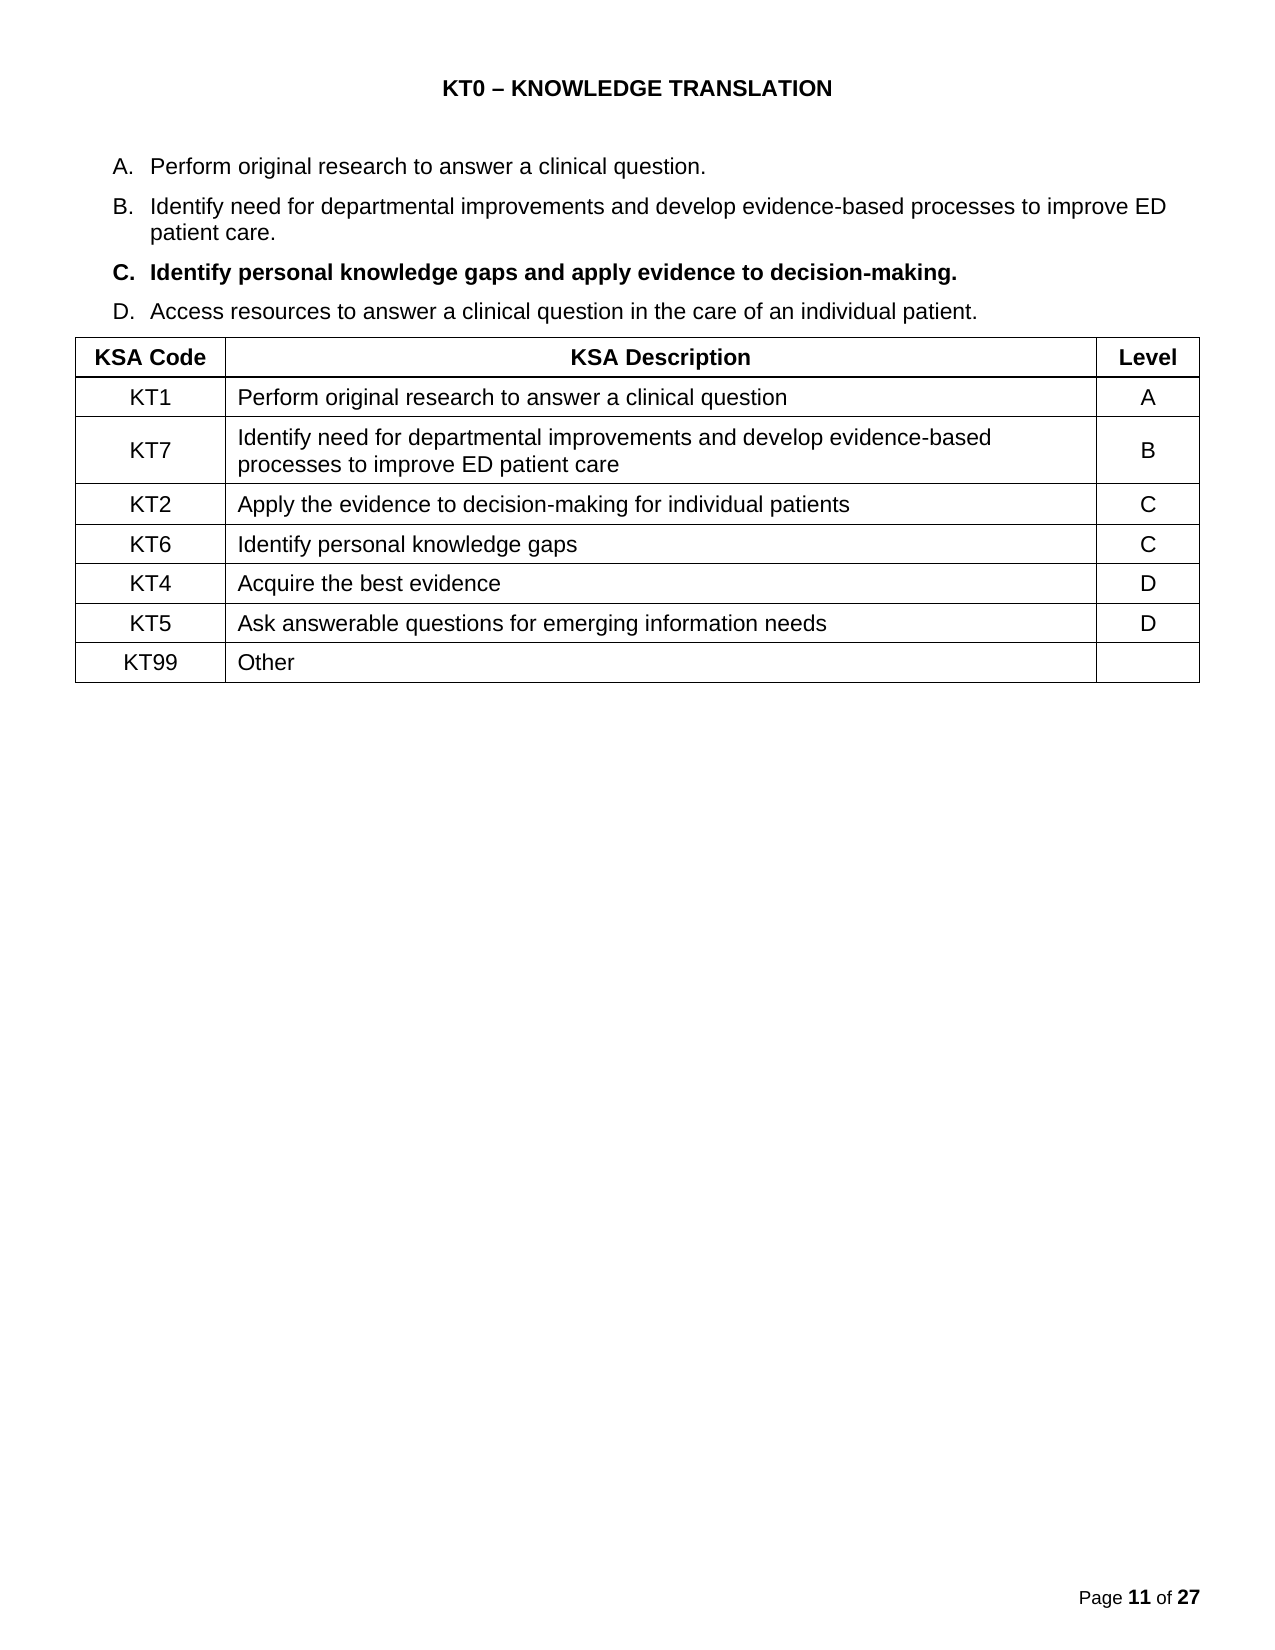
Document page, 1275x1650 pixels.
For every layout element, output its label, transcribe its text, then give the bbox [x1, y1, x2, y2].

table_header KSA Description [226, 338, 1096, 376]
table_cell D [1097, 564, 1199, 603]
list Access resources to answer a clinical question in the care of an individual patient. [112, 298, 1200, 324]
table_cell KT99 [76, 643, 225, 682]
table_cell Ask answerable questions for emerging information needs [226, 604, 1096, 642]
table_cell C [1097, 525, 1199, 563]
list Identify personal knowledge gaps and apply evidence to decision‐making. [112, 258, 1200, 286]
text KT0 – KNOWLEDGE TRANSLATION [75, 75, 1200, 101]
table_cell Perform original research to answer a clinical question [226, 378, 1096, 416]
table_cell Acquire the best evidence [226, 564, 1096, 603]
table_header Level [1097, 338, 1199, 376]
table_cell Other [226, 643, 1096, 682]
table_cell [1097, 643, 1199, 682]
table_cell KT5 [76, 604, 225, 642]
table_cell D [1097, 604, 1199, 642]
table_cell Identify need for departmental improvements and develop evidence‐based processes to improve ED patient care [226, 417, 1096, 483]
table_cell B [1097, 417, 1199, 483]
table_cell KT6 [76, 525, 225, 563]
table_cell Apply the evidence to decision‐making for individual patients [226, 484, 1096, 524]
table_cell KT2 [76, 484, 225, 524]
table_cell KT7 [76, 417, 225, 483]
table_cell KT4 [76, 564, 225, 603]
table_cell C [1097, 484, 1199, 524]
table_header KSA Code [76, 338, 225, 376]
table_cell KT1 [76, 378, 225, 416]
list Perform original research to answer a clinical question. [112, 153, 1200, 179]
table_cell Identify personal knowledge gaps [226, 525, 1096, 563]
list Identify need for departmental improvements and develop evidence‐based processes to improve ED patient care. [112, 192, 1200, 246]
table_cell A [1097, 378, 1199, 416]
